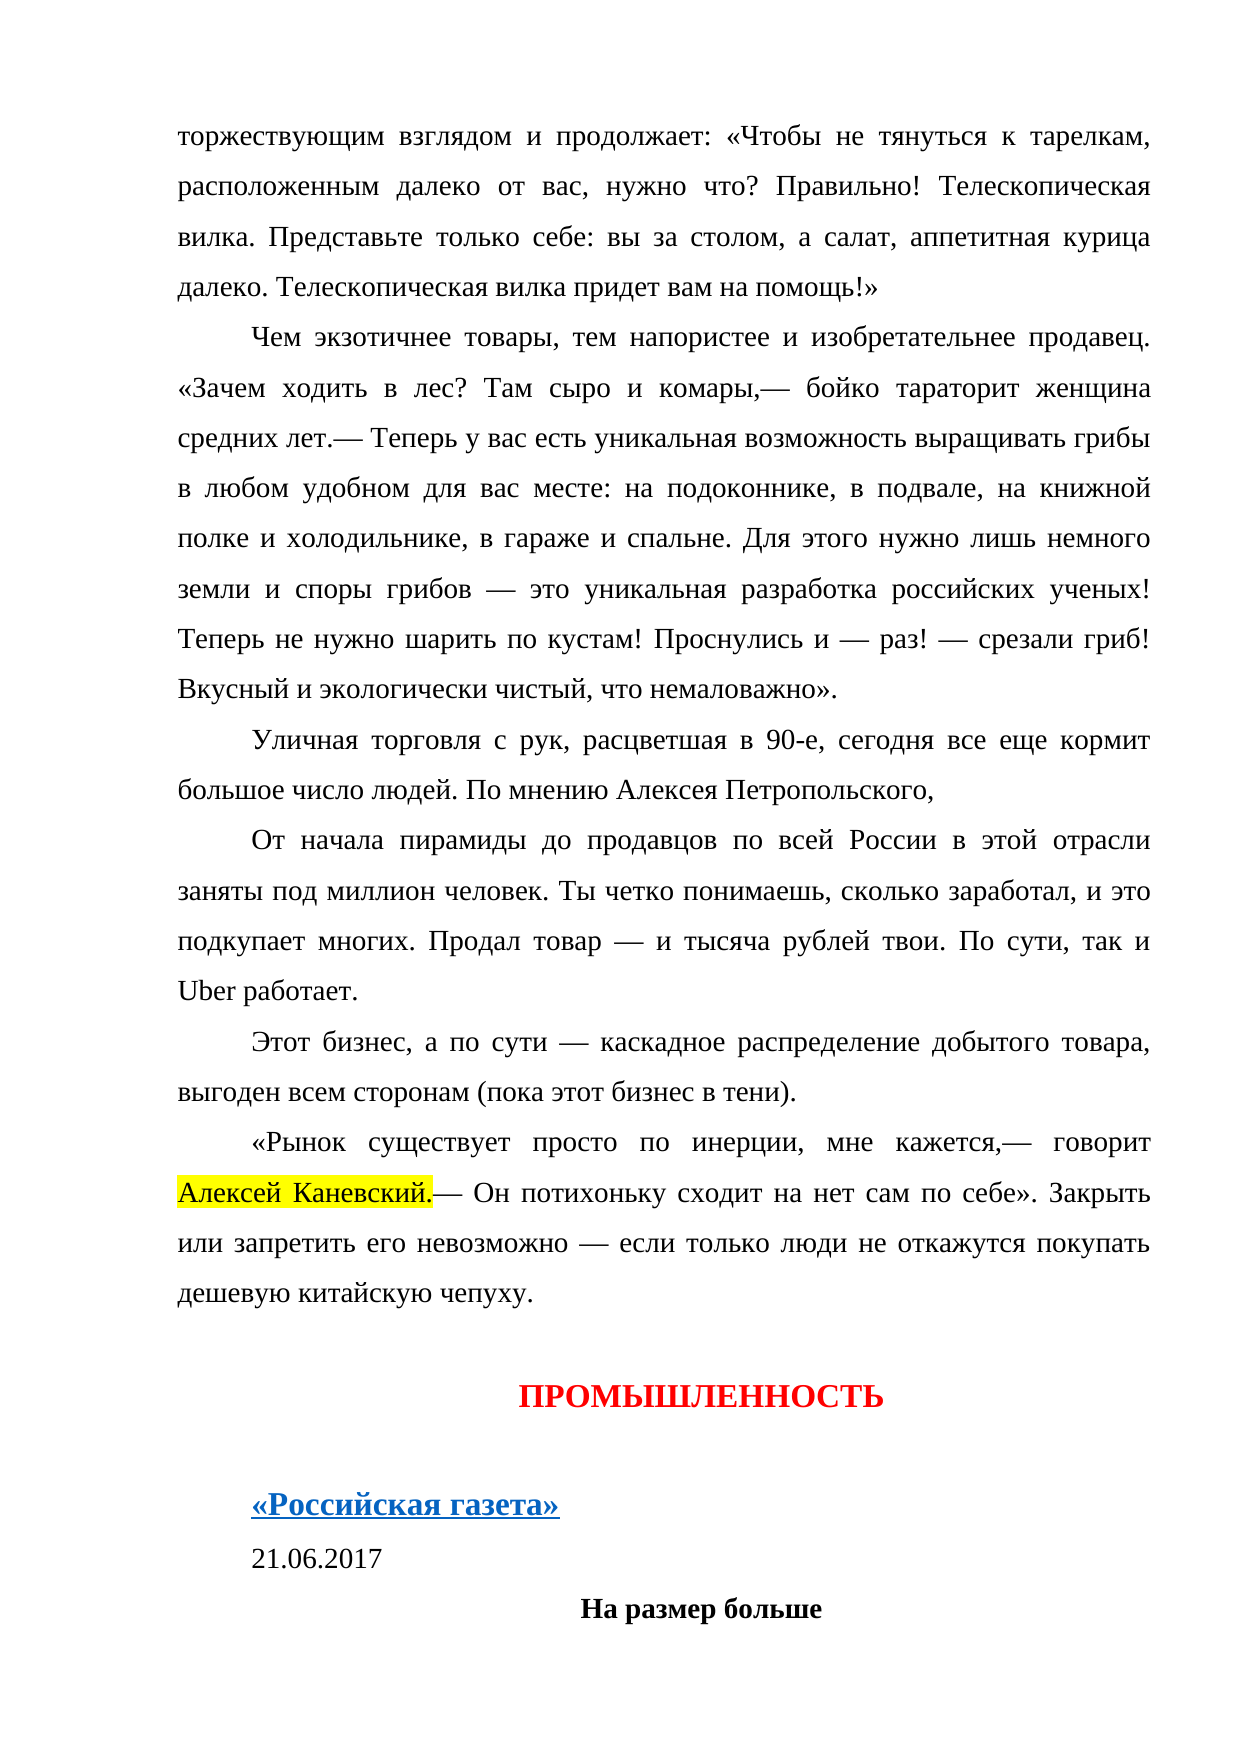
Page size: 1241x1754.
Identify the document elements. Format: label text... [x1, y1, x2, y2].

text Чем экзотичнее товары, тем напористее и изобретательнее продавец. «Зачем ходить в лес? Там сыро и комары,— бойко тараторит женщина средних лет.— Теперь у вас есть уникальная возможность выращивать грибы в любом удобном для вас месте: на подоконнике, в подвале, на книжной полке и холодильнике, в гараже и спальне. Для этого нужно лишь немного земли и споры грибов — это уникальная разработка российских ученых! Теперь не нужно шарить по кустам! Проснулись и — раз! — срезали гриб! Вкусный и экологически чистый, что немаловажно». [177, 319, 1152, 705]
text На размер больше [177, 1592, 1152, 1625]
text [177, 118, 1152, 303]
text «Рынок существует просто по инерции, мне кажется,— говорит Алексей Каневский.— Он потихоньку сходит на нет сам по себе». Закрыть или запретить его невозможно — если только люди не откажутся покупать дешевую китайскую чепуху. [177, 1124, 1152, 1309]
text От начала пирамиды до продавцов по всей России в этой отрасли заняты под миллион человек. Ты четко понимаешь, сколько заработал, и это подкупает многих. Продал товар — и тысяча рублей твои. По сути, так и Uber работает. [177, 822, 1152, 1007]
text «Российская газета» [177, 1484, 1152, 1522]
text Этот бизнес, а по сути — каскадное распределение добытого товара, выгоден всем сторонам (пока этот бизнес в тени). [177, 1024, 1152, 1108]
text ПРОМЫШЛЕННОСТЬ [177, 1376, 1152, 1414]
text 21.06.2017 [177, 1541, 1152, 1575]
text Уличная торговля с рук, расцветшая в 90-е, сегодня все еще кормит большое число людей. По мнению Алексея Петропольского, [177, 722, 1152, 806]
